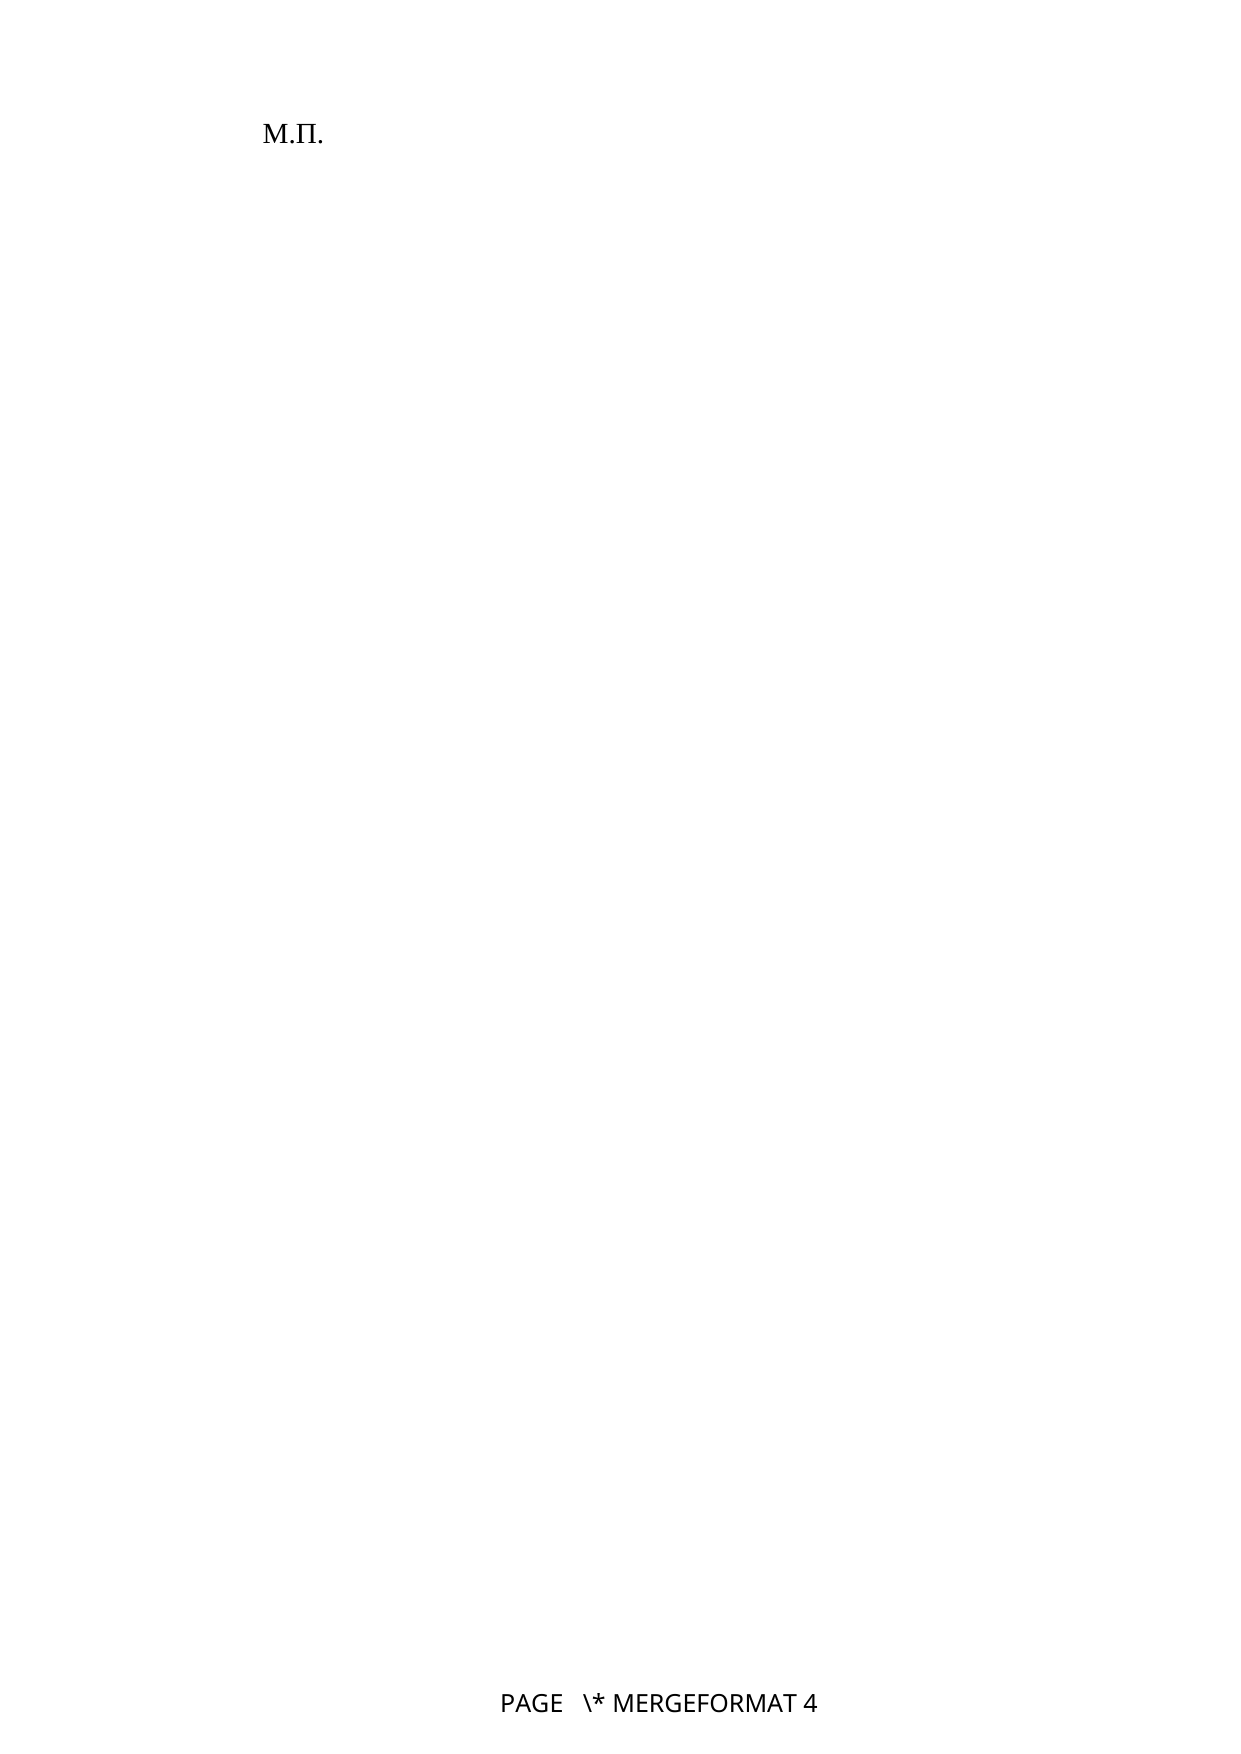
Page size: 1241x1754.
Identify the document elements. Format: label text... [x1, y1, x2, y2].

text М.П. [129, 116, 1182, 149]
